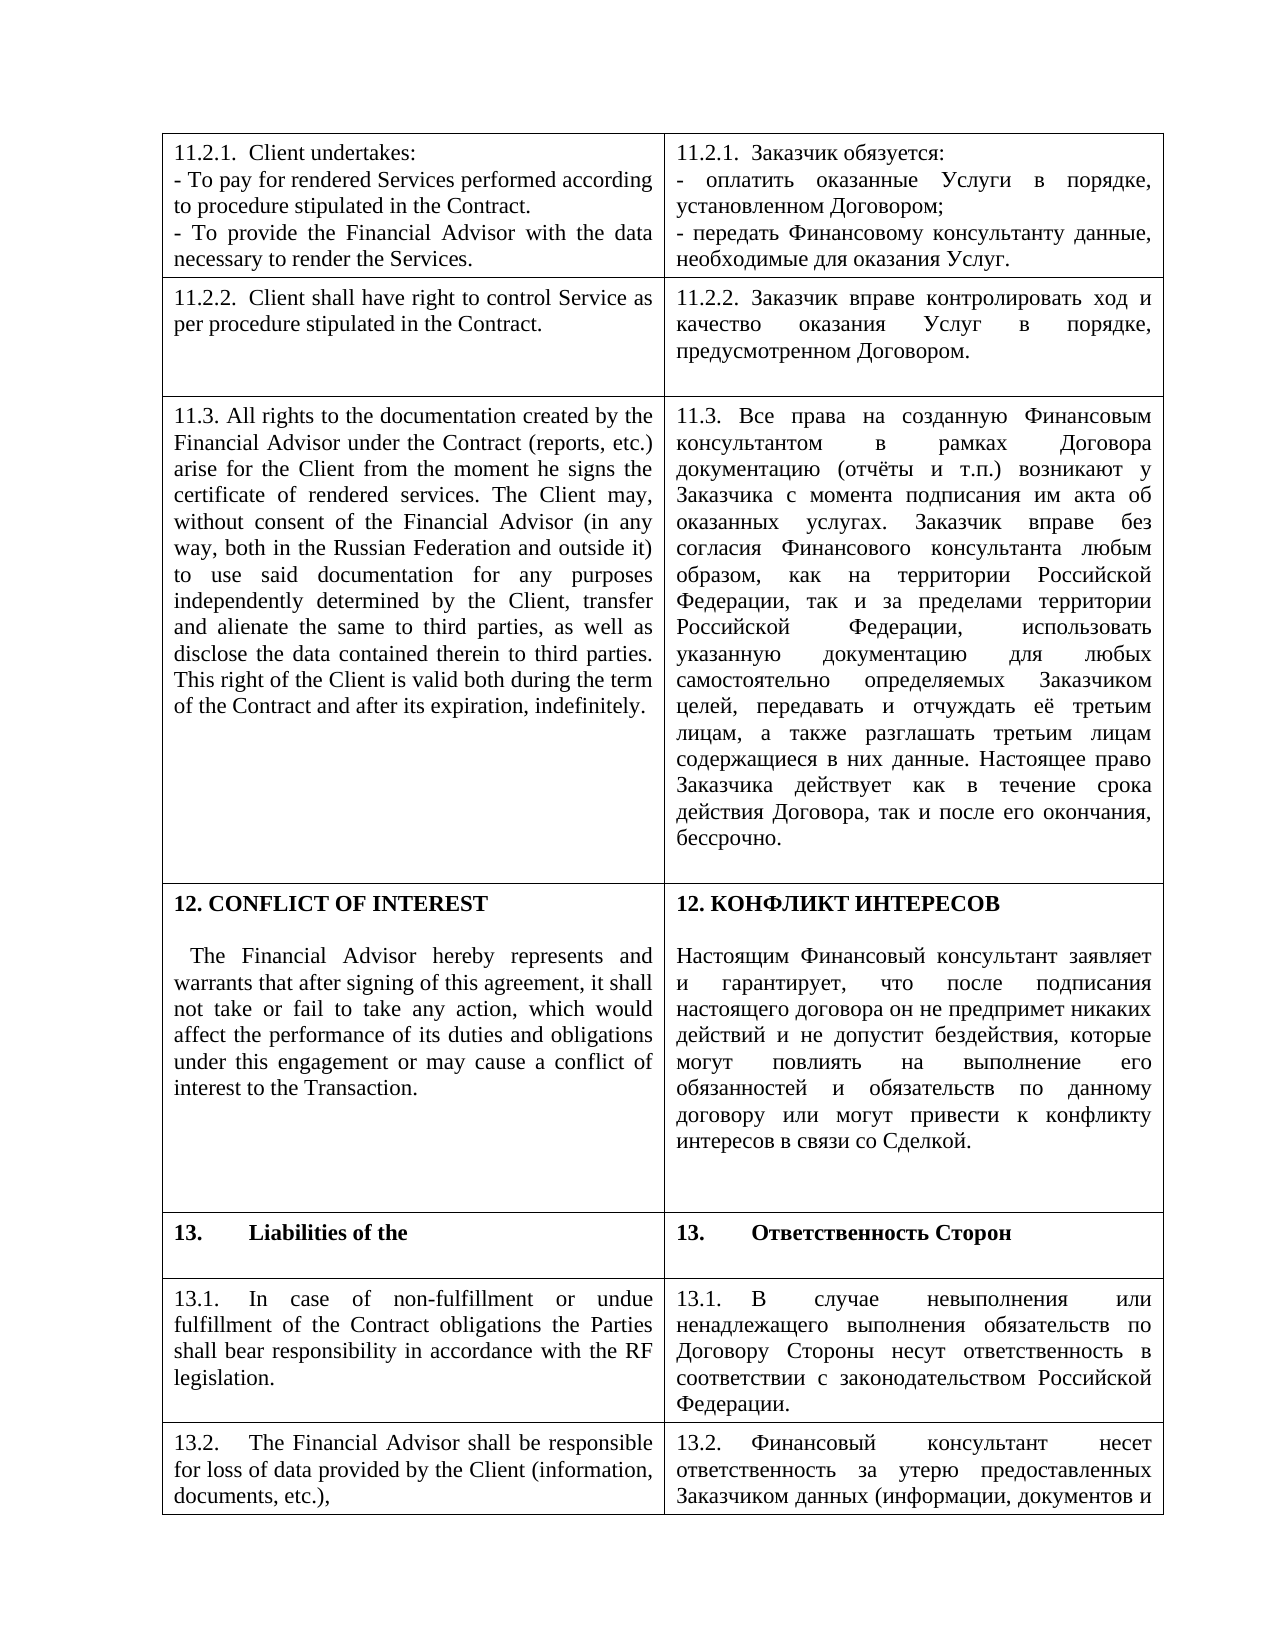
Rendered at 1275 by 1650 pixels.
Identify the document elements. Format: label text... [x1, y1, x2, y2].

table_cell 13.1. In case of non-fulfillment or undue fulfillment of the Contract obligations the Parties shall bear responsibility in accordance with the RF legislation. [163, 1279, 664, 1422]
table_cell 11.3. Все права на созданную Финансовым консультантом в рамках Договора документацию (отчёты и т.п.) возникают у Заказчика с момента подписания им акта об оказанных услугах. Заказчик вправе без согласия Финансового консультанта любым образом, как на территории Российской Федерации, так и за пределами территории Российской Федерации, использовать указанную документацию для любых самостоятельно определяемых Заказчиком целей, передавать и отчуждать её третьим лицам, а также разглашать третьим лицам содержащиеся в них данные. Настоящее право Заказчика действует как в течение срока действия Договора, так и после его окончания, бессрочно. [665, 397, 1163, 883]
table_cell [163, 1423, 664, 1514]
table_cell 11.2.2. Client shall have right to control Service as per procedure stipulated in the Contract. [163, 278, 664, 396]
table_cell 13. Liabilities of the [163, 1213, 664, 1278]
table_cell 11.3. All rights to the documentation created by the Financial Advisor under the Contract (reports, etc.) arise for the Client from the moment he signs the certificate of rendered services. The Client may, without consent of the Financial Advisor (in any way, both in the Russian Federation and outside it) to use said documentation for any purposes independently determined by the Client, transfer and alienate the same to third parties, as well as disclose the data contained therein to third parties. This right of the Client is valid both during the term of the Contract and after its expiration, indefinitely. [163, 397, 664, 883]
table_cell 11.2.1. Заказчик обязуется: - оплатить оказанные Услуги в порядке, установленном Договором; - передать Финансовому консультанту данные, необходимые для оказания Услуг. [665, 134, 1163, 277]
table_cell 11.2.1. Client undertakes: - To pay for rendered Services performed according to procedure stipulated in the Contract. - To provide the Financial Advisor with the data necessary to render the Services. [163, 134, 664, 277]
table_cell 11.2.2. Заказчик вправе контролировать ход и качество оказания Услуг в порядке, предусмотренном Договором. [665, 278, 1163, 396]
table_cell 12. CONFLICT OF INTEREST The Financial Advisor hereby represents and warrants that after signing of this agreement, it shall not take or fail to take any action, which would affect the performance of its duties and obligations under this engagement or may cause a conflict of interest to the Transaction. [163, 884, 664, 1212]
table_cell 13.1. В случае невыполнения или ненадлежащего выполнения обязательств по Договору Стороны несут ответственность в соответствии с законодательством Российской Федерации. [665, 1279, 1163, 1422]
table_cell 13. Ответственность Сторон [665, 1213, 1163, 1278]
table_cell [665, 1423, 1163, 1514]
table_cell 12. КОНФЛИКТ ИНТЕРЕСОВ Настоящим Финансовый консультант заявляет и гарантирует, что после подписания настоящего договора он не предпримет никаких действий и не допустит бездействия, которые могут повлиять на выполнение его обязанностей и обязательств по данному договору или могут привести к конфликту интересов в связи со Сделкой. [665, 884, 1163, 1212]
